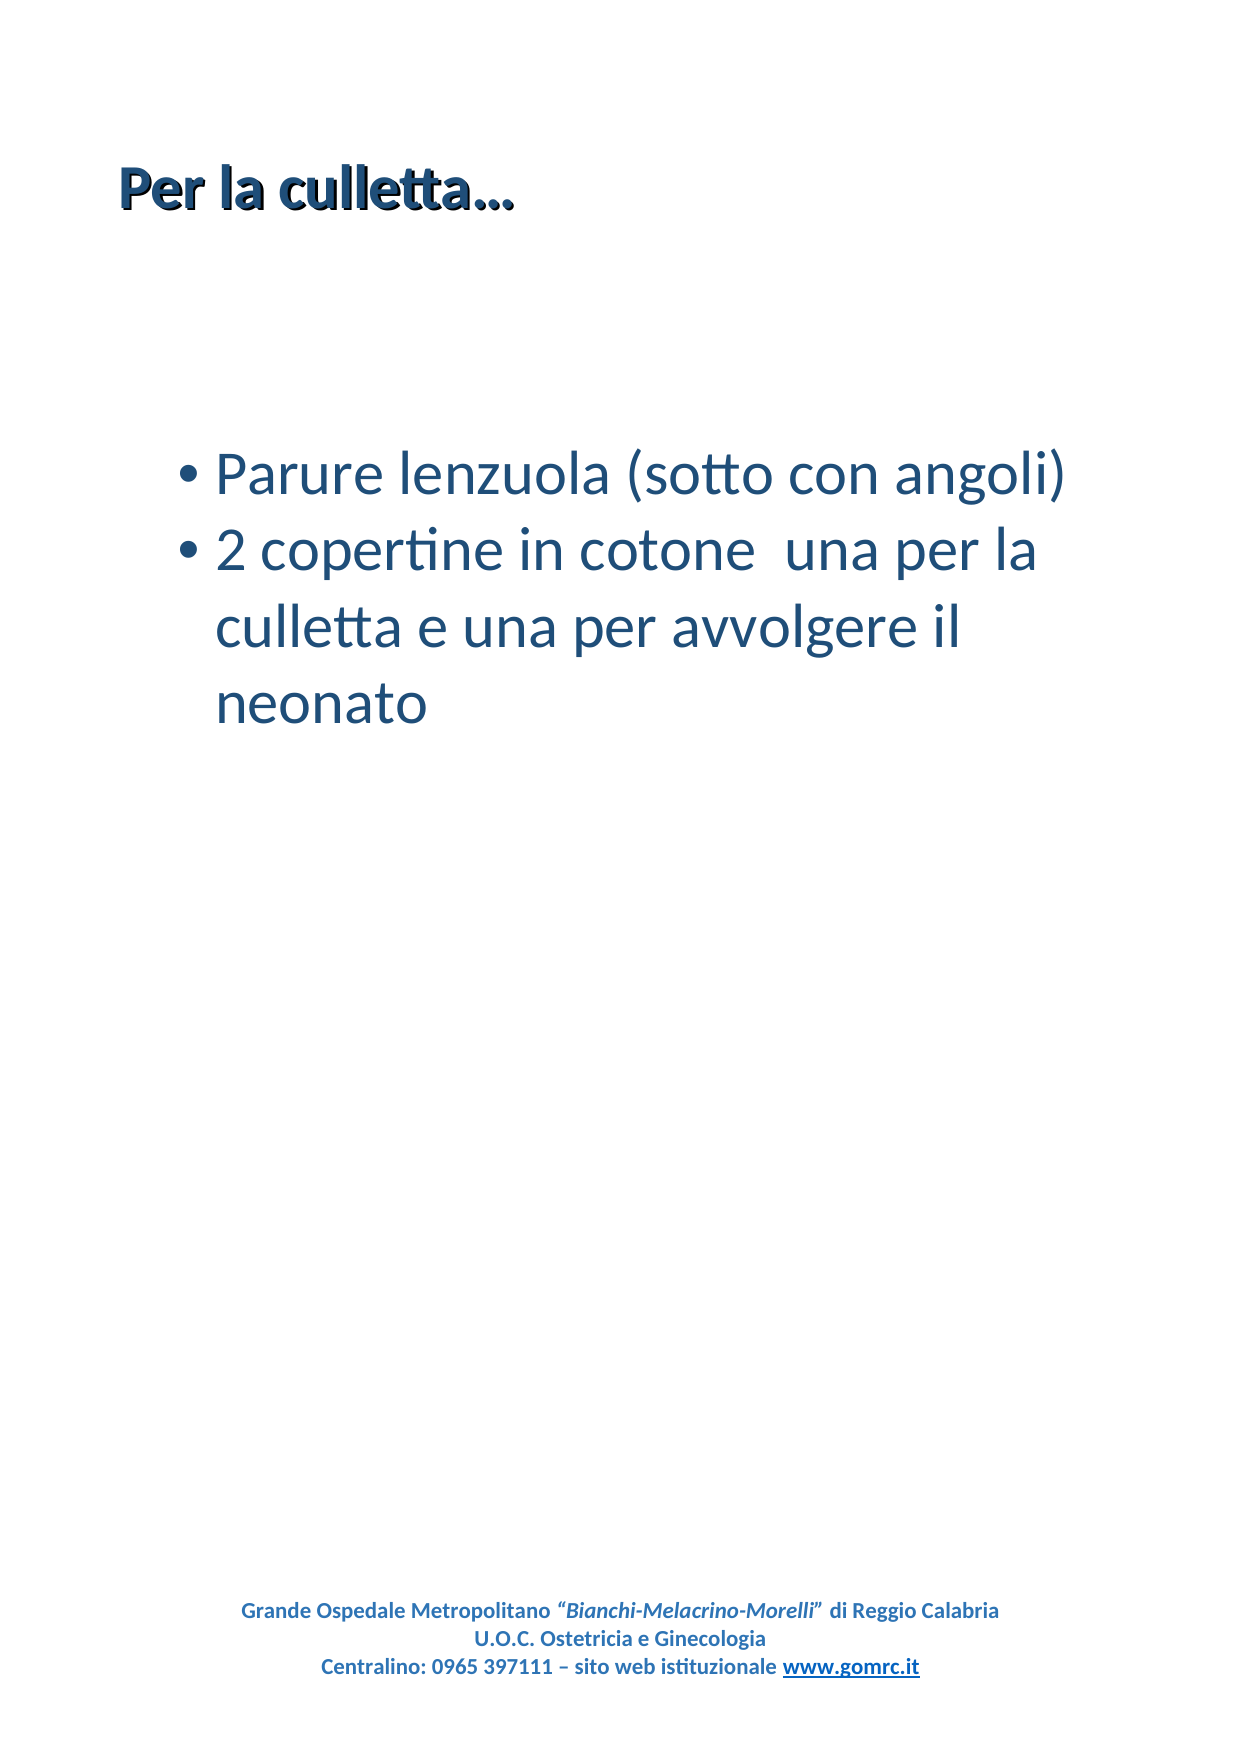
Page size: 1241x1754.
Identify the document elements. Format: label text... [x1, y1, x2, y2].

list Parure lenzuola (sotto con angoli) [177, 434, 1122, 510]
text Per la culletta… [118, 148, 1122, 224]
list 2 copertine in cotone una per la culletta e una per avvolgere il neonato [177, 510, 1122, 739]
